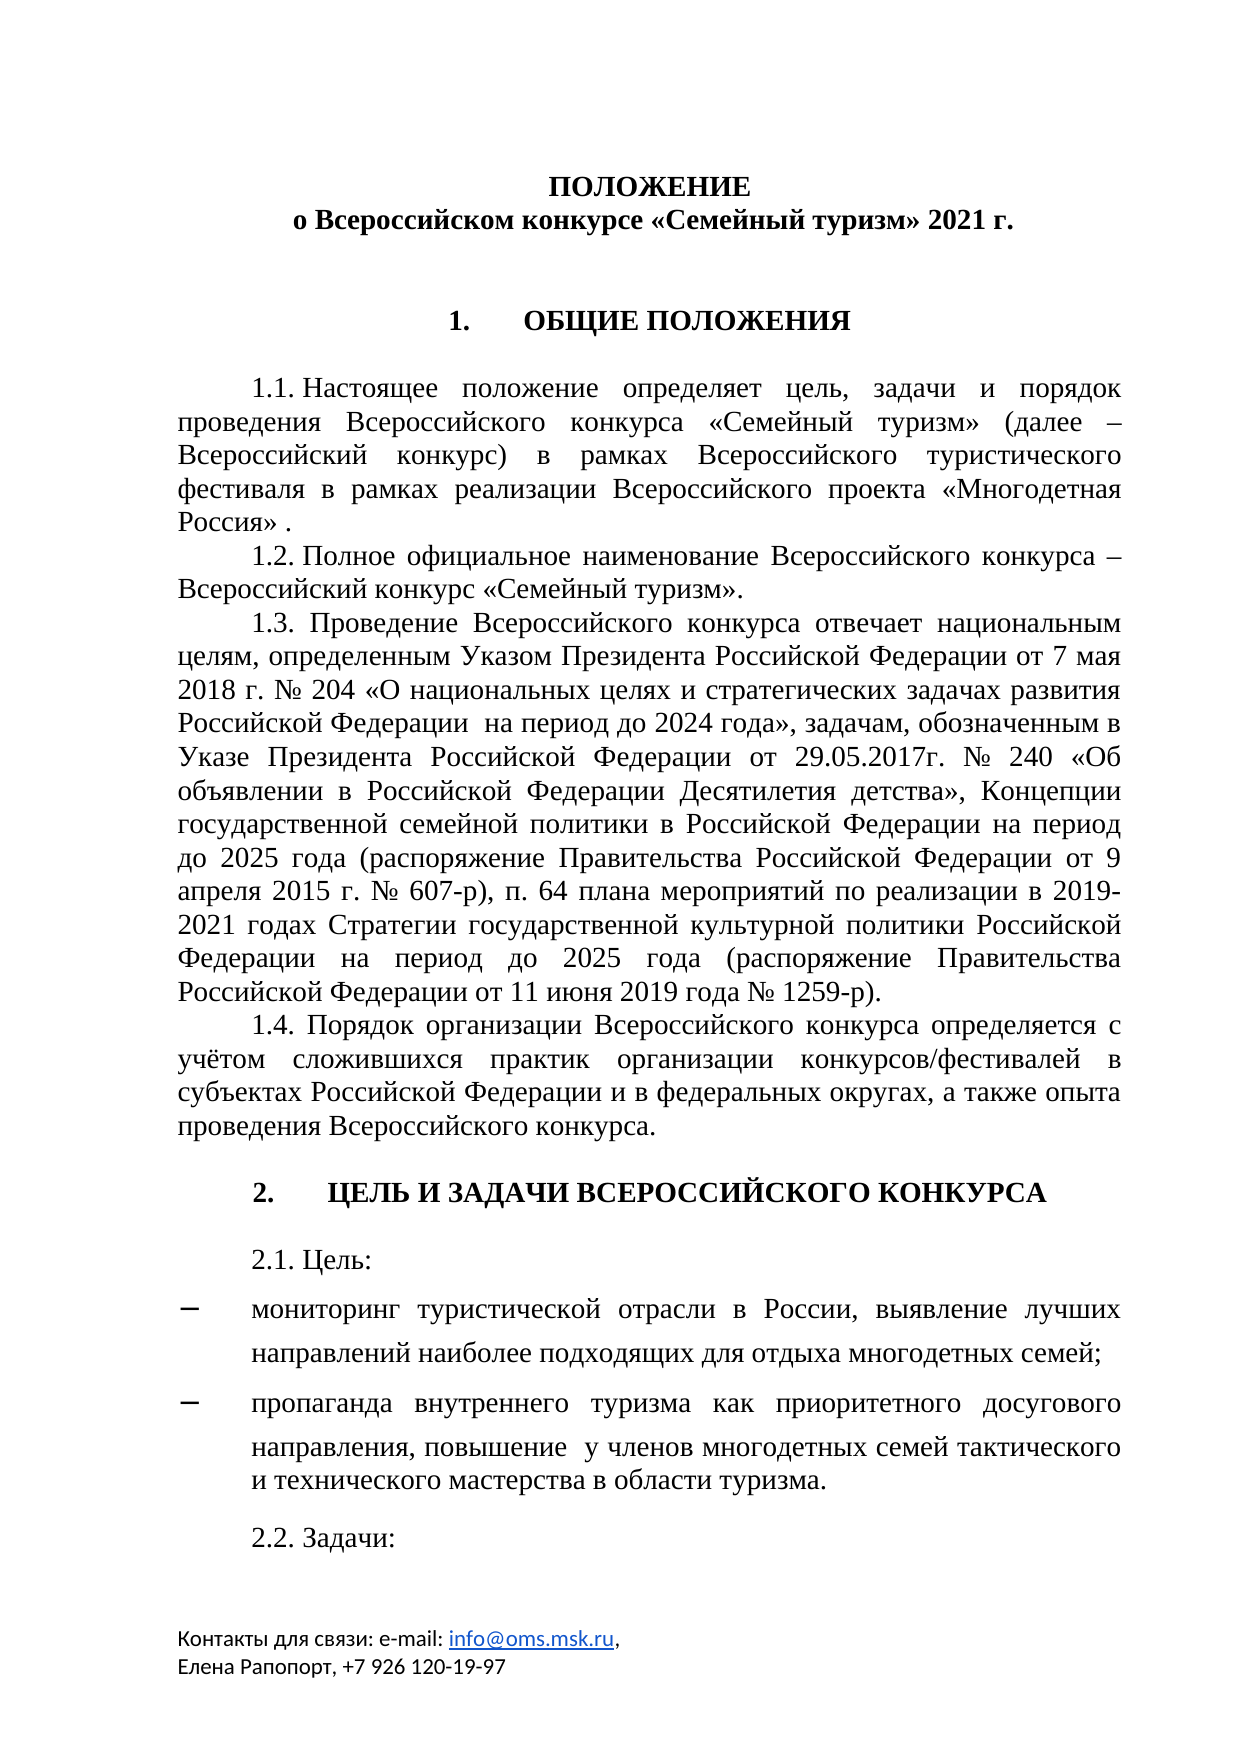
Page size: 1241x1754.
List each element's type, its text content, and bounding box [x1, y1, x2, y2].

text 1.1. Настоящее положение определяет цель, задачи и порядок проведения Всероссийского конкурса «Семейный туризм» (далее – Всероссийский конкурс) в рамках Всероссийского туристического фестиваля в рамках реализации Всероссийского проекта «Многодетная Россия» . [177, 370, 1122, 538]
text 2.1. Цель: [177, 1242, 1122, 1276]
list ЦЕЛЬ И ЗАДАЧИ ВСЕРОССИЙСКОГО КОНКУРСА [177, 1175, 1122, 1209]
list ОБЩИЕ ПОЛОЖЕНИЯ [177, 303, 1122, 337]
text 1.4. Порядок организации Всероссийского конкурса определяется с учётом сложившихся практик организации конкурсов/фестивалей в субъектах Российской Федерации и в федеральных округах, а также опыта проведения Всероссийского конкурса. [177, 1007, 1122, 1142]
list пропаганда внутреннего туризма как приоритетного досугового направления, повышение у членов многодетных семей тактического и технического мастерства в области туризма. [177, 1369, 1122, 1496]
text 1.2. Полное официальное наименование Всероссийского конкурса – Всероссийский конкурс «Семейный туризм». [177, 538, 1122, 605]
text о Всероссийском конкурсе «Семейный туризм» 2021 г. [177, 202, 1122, 236]
text ПОЛОЖЕНИЕ [177, 169, 1122, 202]
text 1.3. Проведение Всероссийского конкурса отвечает национальным целям, определенным Указом Президента Российской Федерации от 7 мая 2018 г. № 204 «О национальных целях и стратегических задачах развития Российской Федерации на период до 2024 года», задачам, обозначенным в Указе Президента Российской Федерации от 29.05.2017г. № 240 «Об объявлении в Российской Федерации Десятилетия детства», Концепции государственной семейной политики в Российской Федерации на период до 2025 года (распоряжение Правительства Российской Федерации от 9 апреля 2015 г. № 607-р), п. 64 плана мероприятий по реализации в 2019-2021 годах Стратегии государственной культурной политики Российской Федерации на период до 2025 года (распоряжение Правительства Российской Федерации от 11 июня 2019 года № 1259-р). [177, 605, 1122, 1007]
text 2.2. Задачи: [177, 1520, 1122, 1554]
list мониторинг туристической отрасли в России, выявление лучших направлений наиболее подходящих для отдыха многодетных семей; [177, 1276, 1122, 1369]
